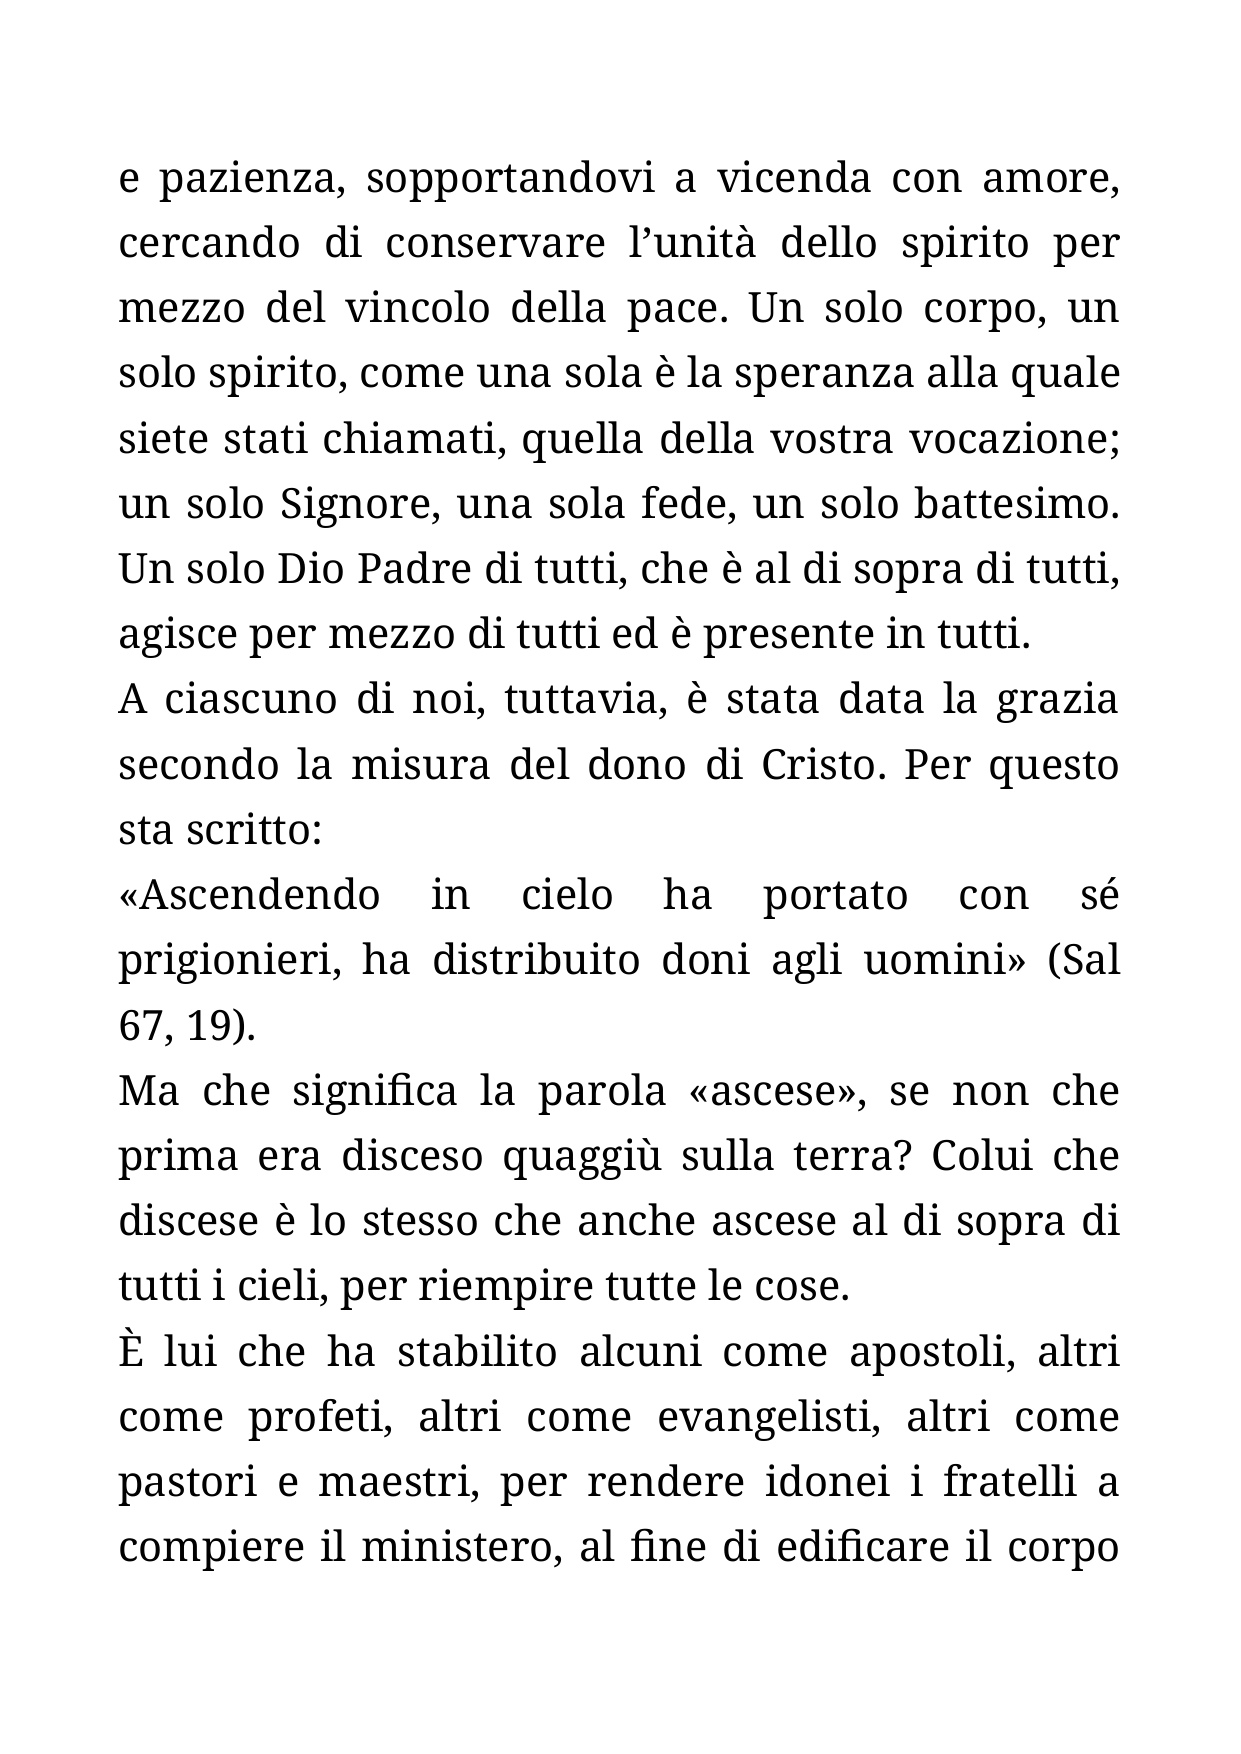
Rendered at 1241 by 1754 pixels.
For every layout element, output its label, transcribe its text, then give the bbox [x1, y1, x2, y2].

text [118, 148, 1122, 661]
text A ciascuno di noi, tuttavia, è stata data la grazia secondo la misura del dono di Cristo. Per questo sta scritto: [118, 669, 1122, 856]
text Ma che significa la parola «ascese», se non che prima era disceso quaggiù sulla terra? Colui che discese è lo stesso che anche ascese al di sopra di tutti i cieli, per riempire tutte le cose. [118, 1061, 1122, 1313]
text «Ascendendo in cielo ha portato con sé prigionieri, ha distribuito doni agli uomini» (Sal 67, 19). [118, 865, 1122, 1052]
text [118, 1321, 1122, 1574]
